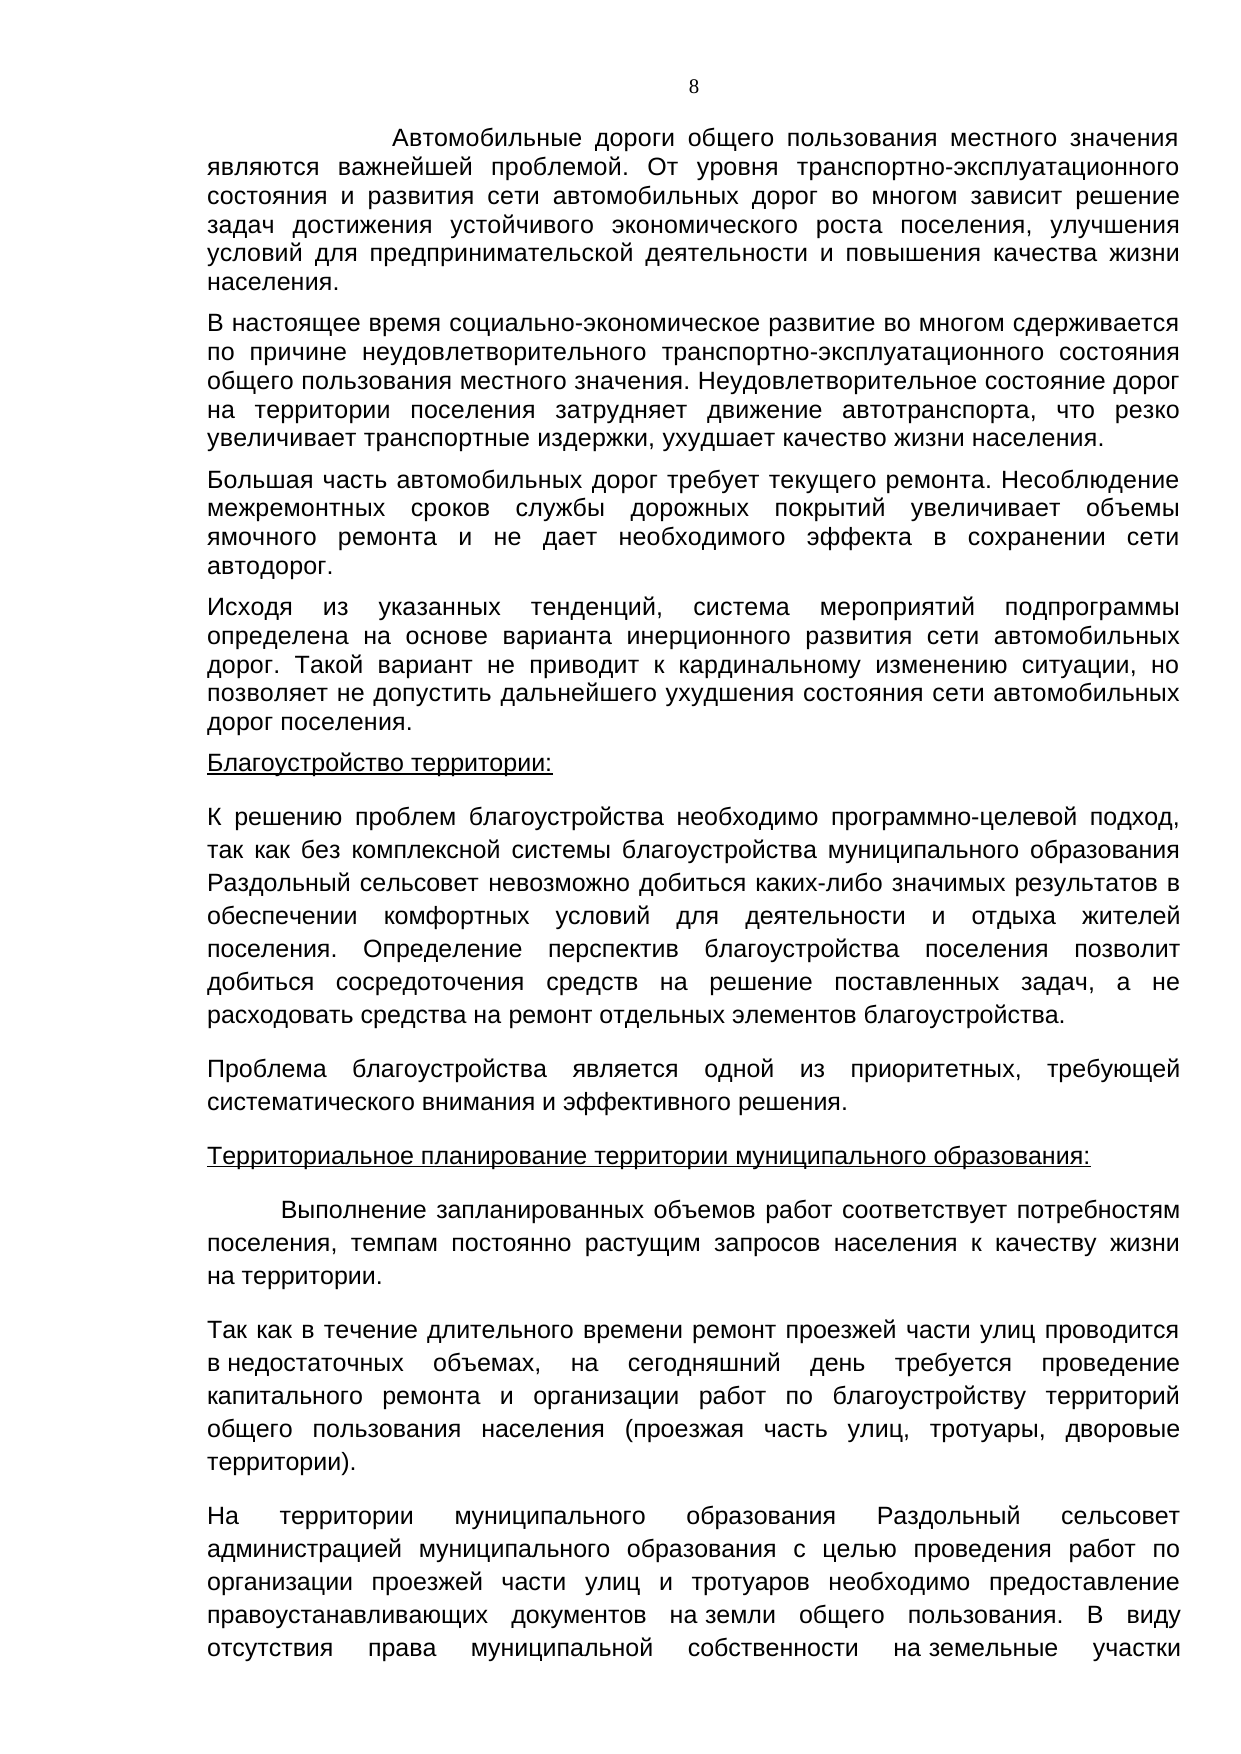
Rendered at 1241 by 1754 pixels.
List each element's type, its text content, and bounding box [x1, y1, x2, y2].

text Проблема благоустройства является одной из приоритетных, требующей систематического внимания и эффективного решения. [207, 1054, 1181, 1116]
text Благоустройство территории: [207, 748, 1181, 777]
text Автомобильные дороги общего пользования местного значения являются важнейшей проблемой. От уровня транспортно-эксплуатационного состояния и развития сети автомобильных дорог во многом зависит решение задач достижения устойчивого экономического роста поселения, улучшения условий для предпринимательской деятельности и повышения качества жизни населения. [207, 123, 1181, 296]
text Выполнение запланированных объемов работ соответствует потребностям поселения, темпам постоянно растущим запросов населения к качеству жизни на территории. [207, 1195, 1181, 1290]
text В настоящее время социально-экономическое развитие во многом сдерживается по причине неудовлетворительного транспортно-эксплуатационного состояния общего пользования местного значения. Неудовлетворительное состояние дорог на территории поселения затрудняет движение автотранспорта, что резко увеличивает транспортные издержки, ухудшает качество жизни населения. [207, 308, 1181, 452]
text К решению проблем благоустройства необходимо программно-целевой подход, так как без комплексной системы благоустройства муниципального образования Раздольный сельсовет невозможно добиться каких-либо значимых результатов в обеспечении комфортных условий для деятельности и отдыха жителей поселения. Определение перспектив благоустройства поселения позволит добиться сосредоточения средств на решение поставленных задач, а не расходовать средства на ремонт отдельных элементов благоустройства. [207, 802, 1181, 1029]
text Исходя из указанных тенденций, система мероприятий подпрограммы определена на основе варианта инерционного развития сети автомобильных дорог. Такой вариант не приводит к кардинальному изменению ситуации, но позволяет не допустить дальнейшего ухудшения состояния сети автомобильных дорог поселения. [207, 592, 1181, 736]
text Территориальное планирование территории муниципального образования: [207, 1141, 1181, 1170]
text Большая часть автомобильных дорог требует текущего ремонта. Несоблюдение межремонтных сроков службы дорожных покрытий увеличивает объемы ямочного ремонта и не дает необходимого эффекта в сохранении сети автодорог. [207, 464, 1181, 579]
text Так как в течение длительного времени ремонт проезжей части улиц проводится в недостаточных объемах, на сегодняшний день требуется проведение капитального ремонта и организации работ по благоустройству территорий общего пользования населения (проезжая часть улиц, тротуары, дворовые территории). [207, 1315, 1181, 1476]
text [207, 1501, 1181, 1662]
